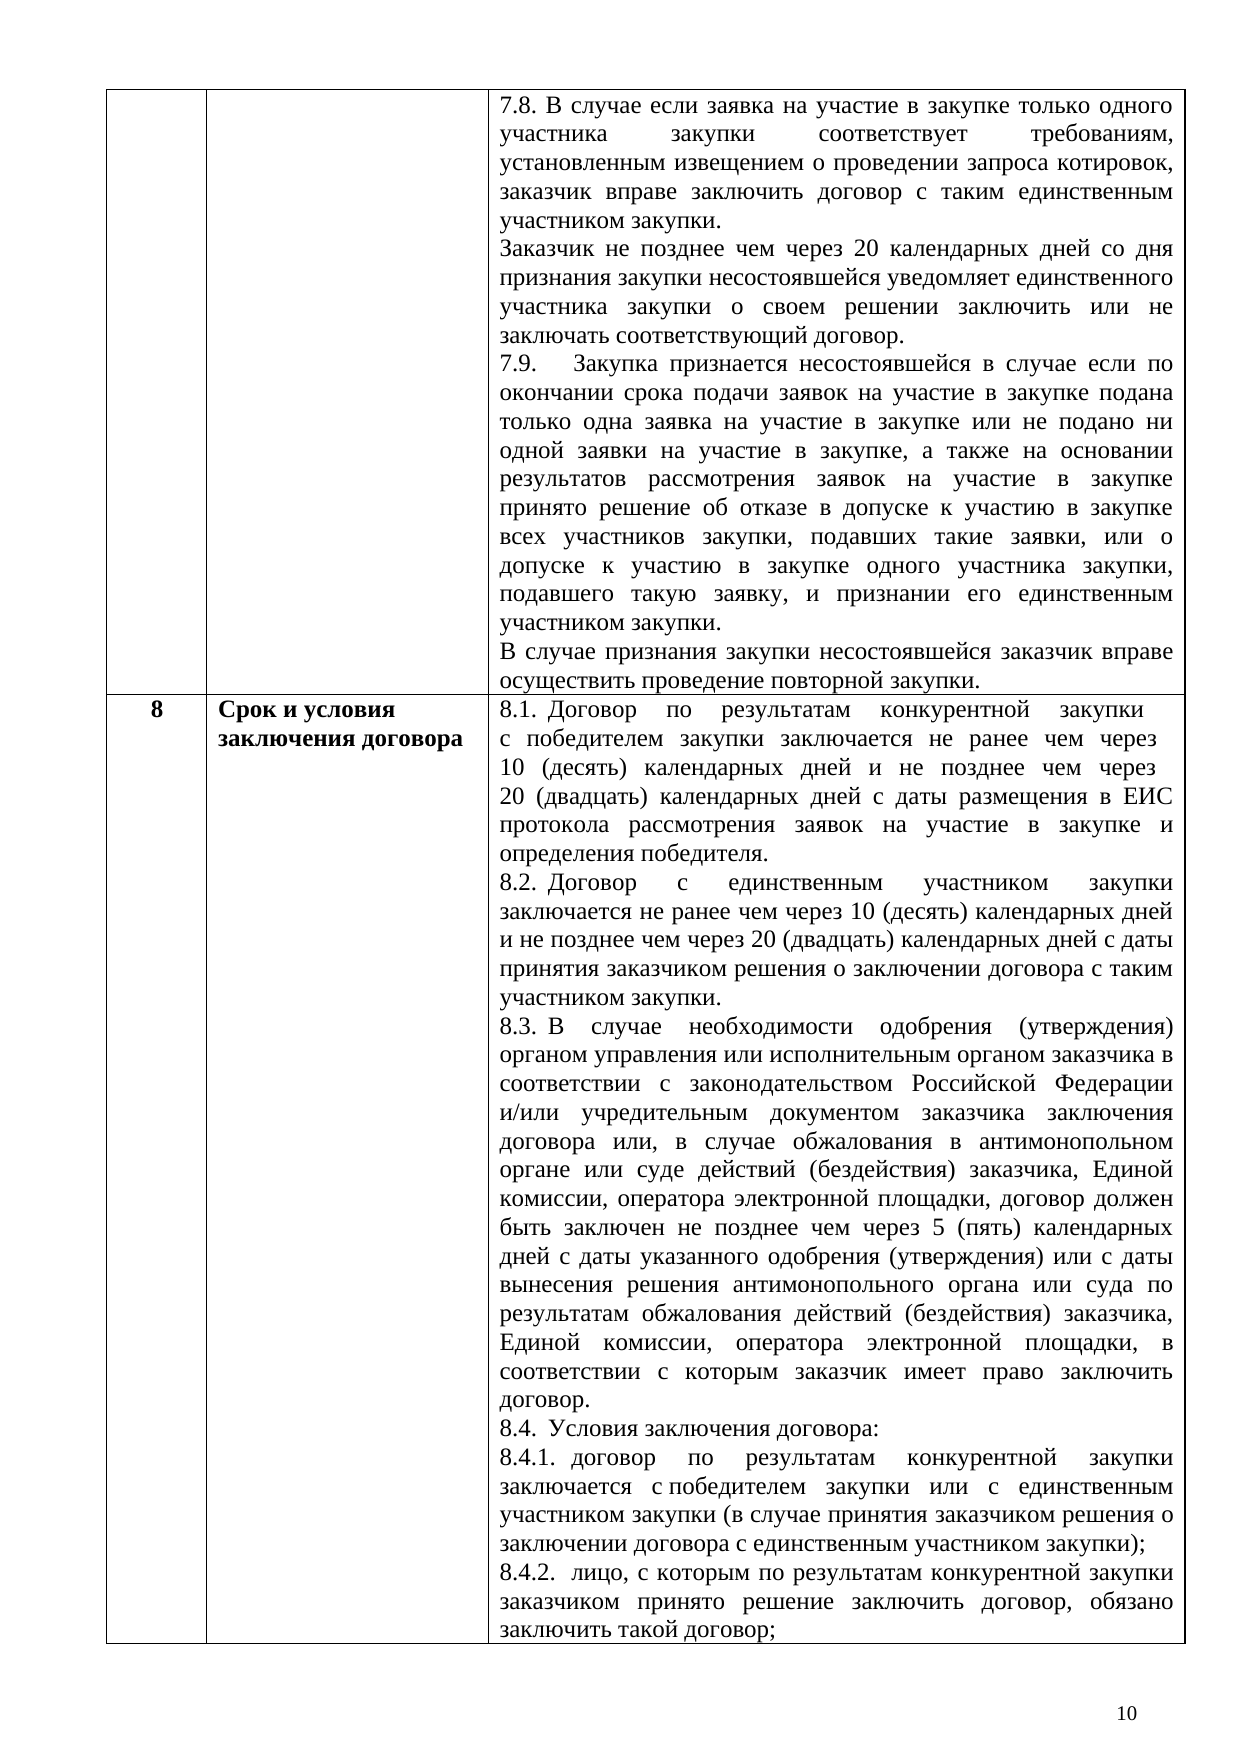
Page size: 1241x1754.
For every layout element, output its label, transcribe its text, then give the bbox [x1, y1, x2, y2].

table_cell 7 [107, 90, 206, 693]
table_cell 8 [107, 695, 206, 1643]
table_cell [489, 695, 1184, 1643]
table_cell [207, 695, 488, 1643]
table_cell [489, 90, 1184, 693]
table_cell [207, 90, 488, 693]
